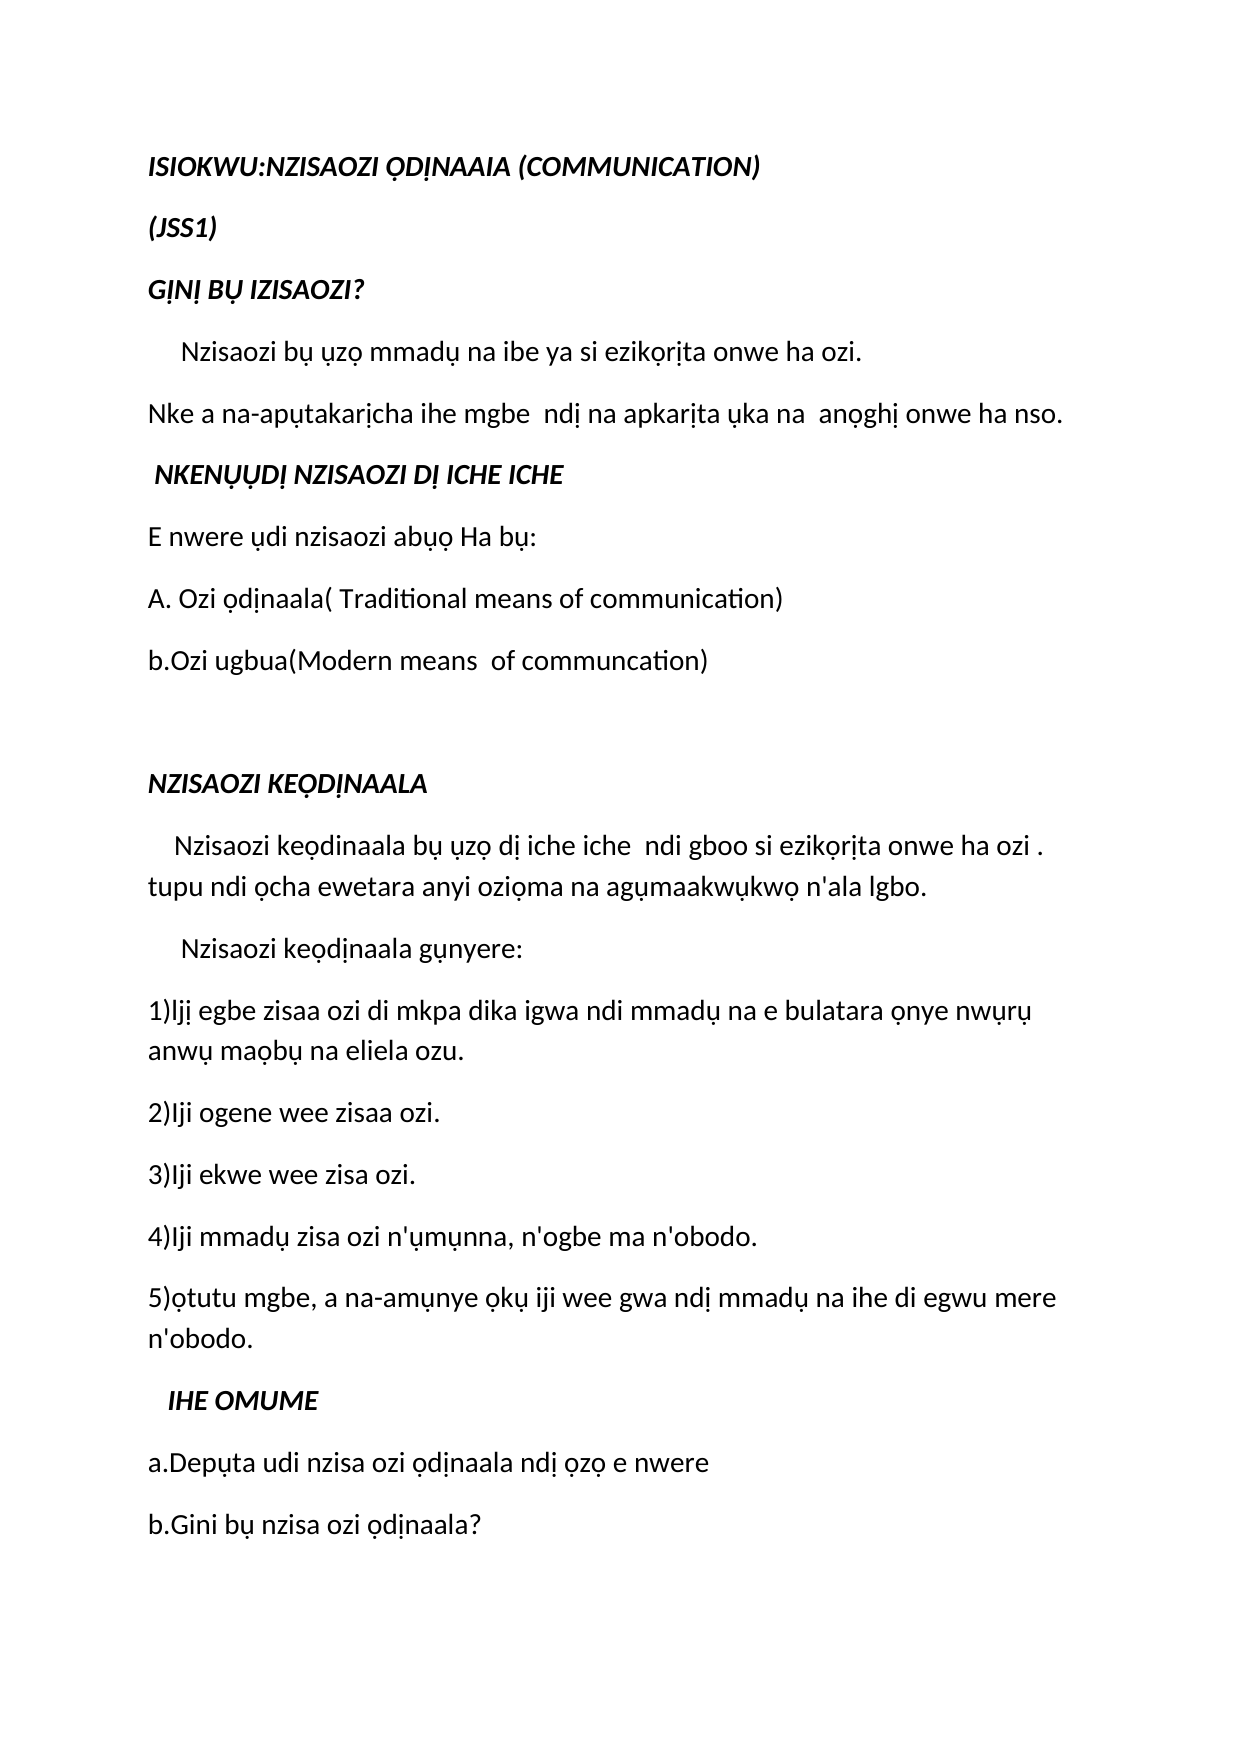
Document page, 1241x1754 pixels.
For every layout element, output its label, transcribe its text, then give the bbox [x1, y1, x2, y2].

text 1)ljị egbe zisaa ozi di mkpa dika igwa ndi mmadụ na e bulatara ọnye nwụrụ anwụ maọbụ na eliela ozu. [148, 992, 1093, 1068]
text 3)Iji ekwe wee zisa ozi. [148, 1156, 1093, 1192]
text GỊNỊ BỤ IZISAOZI? [148, 271, 1093, 307]
text IHE OMUME [148, 1382, 1093, 1418]
text (JSS1) [148, 209, 1093, 245]
text 4)Iji mmadụ zisa ozi n'ụmụnna, n'ogbe ma n'obodo. [148, 1218, 1093, 1253]
text 5)ọtutu mgbe, a na-amụnye ọkụ iji wee gwa ndị mmadụ na ihe di egwu mere n'obodo. [148, 1279, 1093, 1356]
text b.Gini bụ nzisa ozi ọdịnaala? [148, 1506, 1093, 1541]
text Nzisaozi keọdịnaala gụnyere: [148, 930, 1093, 965]
text Nzisaozi bụ ụzọ mmadụ na ibe ya si ezikọrịta onwe ha ozi. [148, 333, 1093, 368]
text ISIOKWU:NZISAOZI ỌDỊNAAIA (COMMUNICATION) [148, 148, 1093, 183]
text NZISAOZI KEỌDỊNAALA [148, 765, 1093, 801]
text 2)Iji ogene wee zisaa ozi. [148, 1094, 1093, 1130]
text Nke a na-apụtakarịcha ihe mgbe ndị na apkarịta ụka na anọghị onwe ha nso. [148, 395, 1093, 430]
text Nzisaozi keọdinaala bụ ụzọ dị iche iche ndi gboo si ezikọrịta onwe ha ozi . tupu ndi ọcha ewetara anyi oziọma na agụmaakwụkwọ n'ala lgbo. [148, 827, 1093, 904]
text a.Depụta udi nzisa ozi ọdịnaala ndị ọzọ e nwere [148, 1444, 1093, 1480]
text NKENỤỤDỊ NZISAOZI DỊ ICHE ICHE [148, 456, 1093, 492]
text b.Ozi ugbua(Modern means of communcation) [148, 642, 1093, 677]
text E nwere ụdi nzisaozi abụọ Ha bụ: [148, 518, 1093, 554]
text A. Ozi ọdịnaala( Traditional means of communication) [148, 580, 1093, 616]
